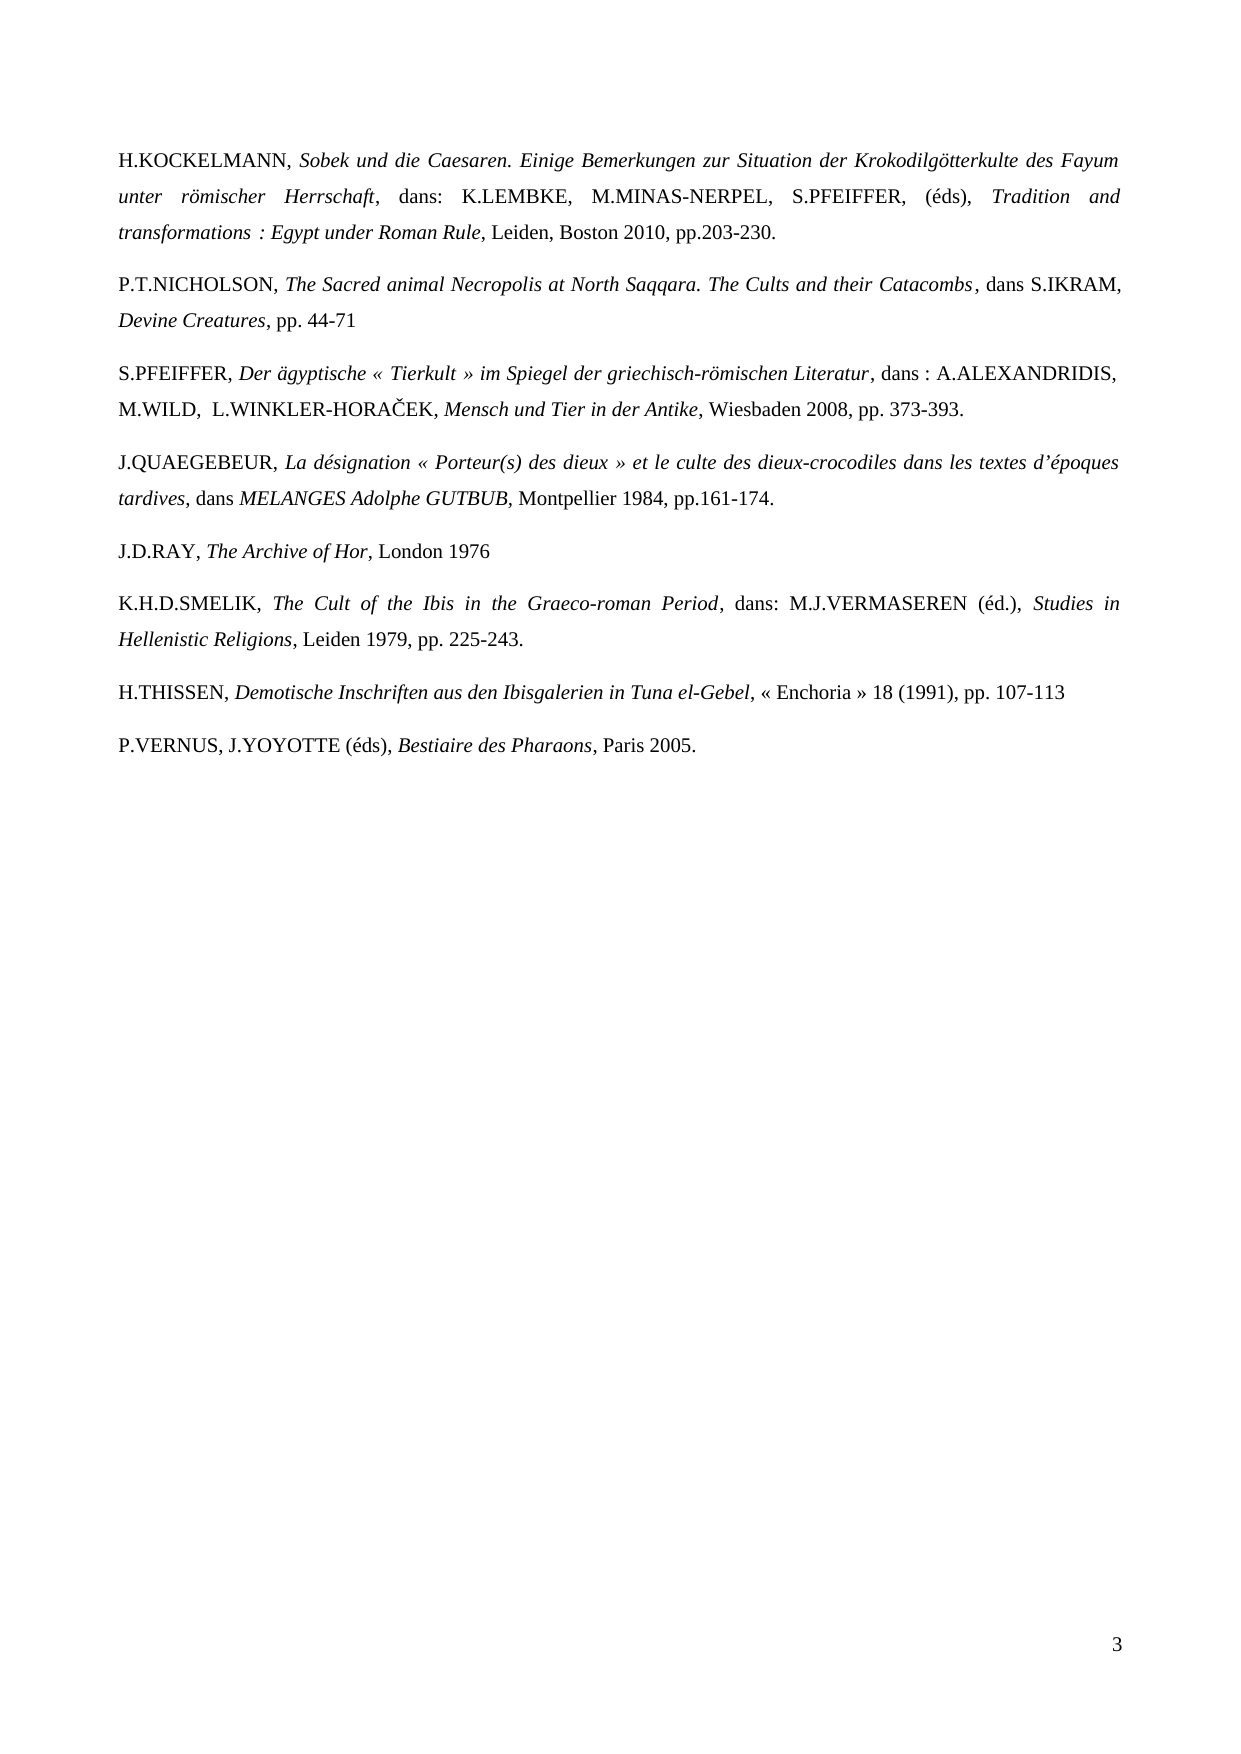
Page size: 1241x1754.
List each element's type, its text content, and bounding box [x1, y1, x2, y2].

text H.KOCKELMANN, Sobek und die Caesaren. Einige Bemerkungen zur Situation der Krokodilgötterkulte des Fayum unter römischer Herrschaft, dans: K.LEMBKE, M.MINAS-NERPEL, S.PFEIFFER, (éds), Tradition and transformations : Egypt under Roman Rule, Leiden, Boston 2010, pp.203-230. [118, 148, 1122, 244]
text P.VERNUS, J.YOYOTTE (éds), Bestiaire des Pharaons, Paris 2005. [118, 733, 1122, 757]
text P.T.NICHOLSON, The Sacred animal Necropolis at North Saqqara. The Cults and their Catacombs, dans S.IKRAM, Devine Creatures, pp. 44-71 [118, 272, 1122, 332]
text J.D.RAY, The Archive of Hor, London 1976 [118, 539, 1122, 563]
text S.PFEIFFER, Der ägyptische « Tierkult » im Spiegel der griechisch-römischen Literatur, dans : A.ALEXANDRIDIS, M.WILD, L.WINKLER-HORAČEK, Mensch und Tier in der Antike, Wiesbaden 2008, pp. 373-393. [118, 361, 1122, 421]
text J.QUAEGEBEUR, La désignation « Porteur(s) des dieux » et le culte des dieux-crocodiles dans les textes d’époques tardives, dans MELANGES Adolphe GUTBUB, Montpellier 1984, pp.161-174. [118, 450, 1122, 510]
text K.H.D.SMELIK, The Cult of the Ibis in the Graeco-roman Period, dans: M.J.VERMASEREN (éd.), Studies in Hellenistic Religions, Leiden 1979, pp. 225-243. [118, 591, 1122, 651]
text H.THISSEN, Demotische Inschriften aus den Ibisgalerien in Tuna el-Gebel, « Enchoria » 18 (1991), pp. 107-113 [118, 680, 1122, 704]
